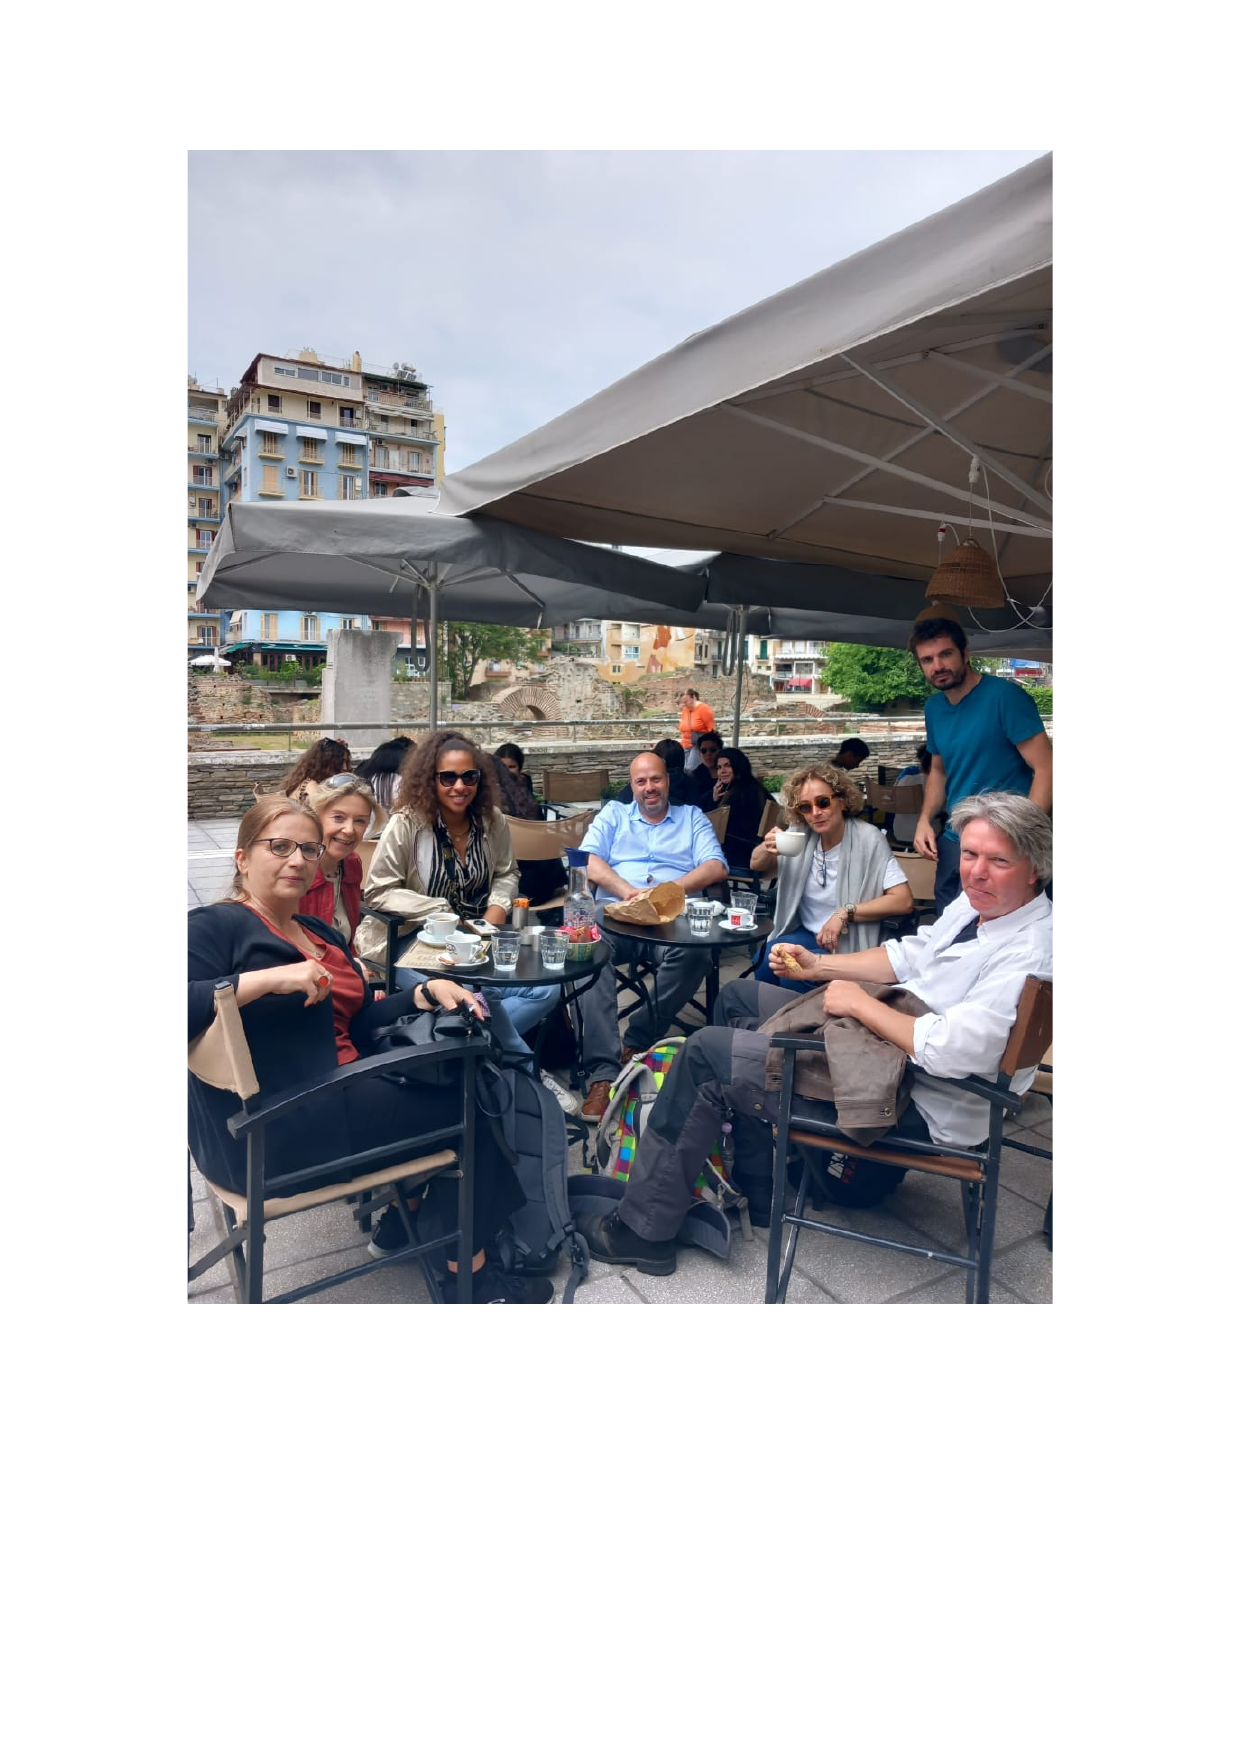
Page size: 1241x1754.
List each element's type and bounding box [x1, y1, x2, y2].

picture [187, 150, 1053, 1304]
